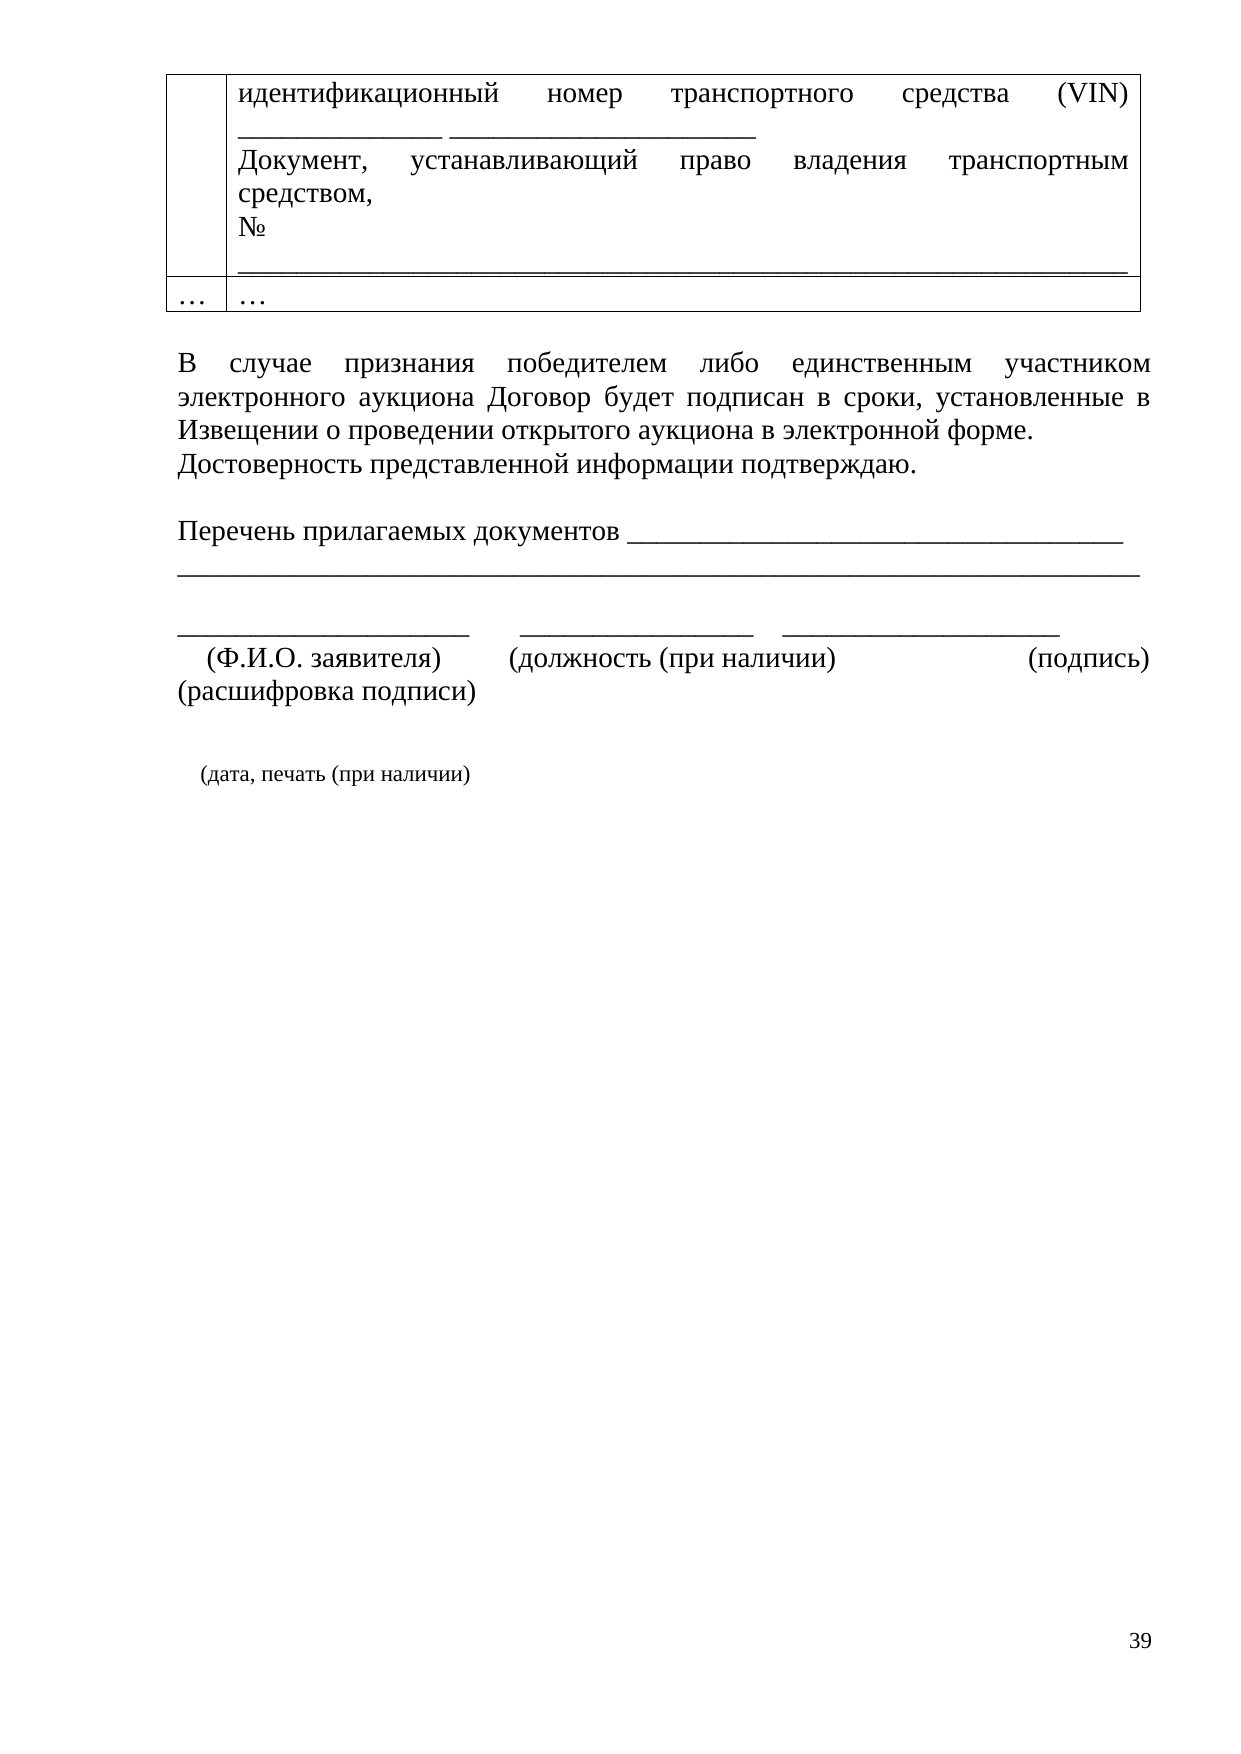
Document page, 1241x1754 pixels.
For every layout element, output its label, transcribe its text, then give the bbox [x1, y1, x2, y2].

text (дата, печать (при наличии) [177, 760, 1152, 786]
text __________________________________________________________________ [177, 547, 1152, 580]
text ____________________ ________________ ___________________ [177, 606, 1152, 640]
table_cell 1 [167, 75, 226, 276]
table_cell … [227, 277, 1140, 311]
text (Ф.И.О. заявителя) (должность (при наличии) (подпись) (расшифровка подписи) [177, 640, 1152, 707]
table_cell … [167, 277, 226, 311]
text Перечень прилагаемых документов __________________________________ [177, 513, 1152, 547]
text Достоверность представленной информации подтверждаю. [177, 446, 1152, 479]
text В случае признания победителем либо единственным участником электронного аукциона Договор будет подписан в сроки, установленные в Извещении о проведении открытого аукциона в электронной форме. [177, 345, 1152, 446]
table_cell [227, 75, 1140, 276]
